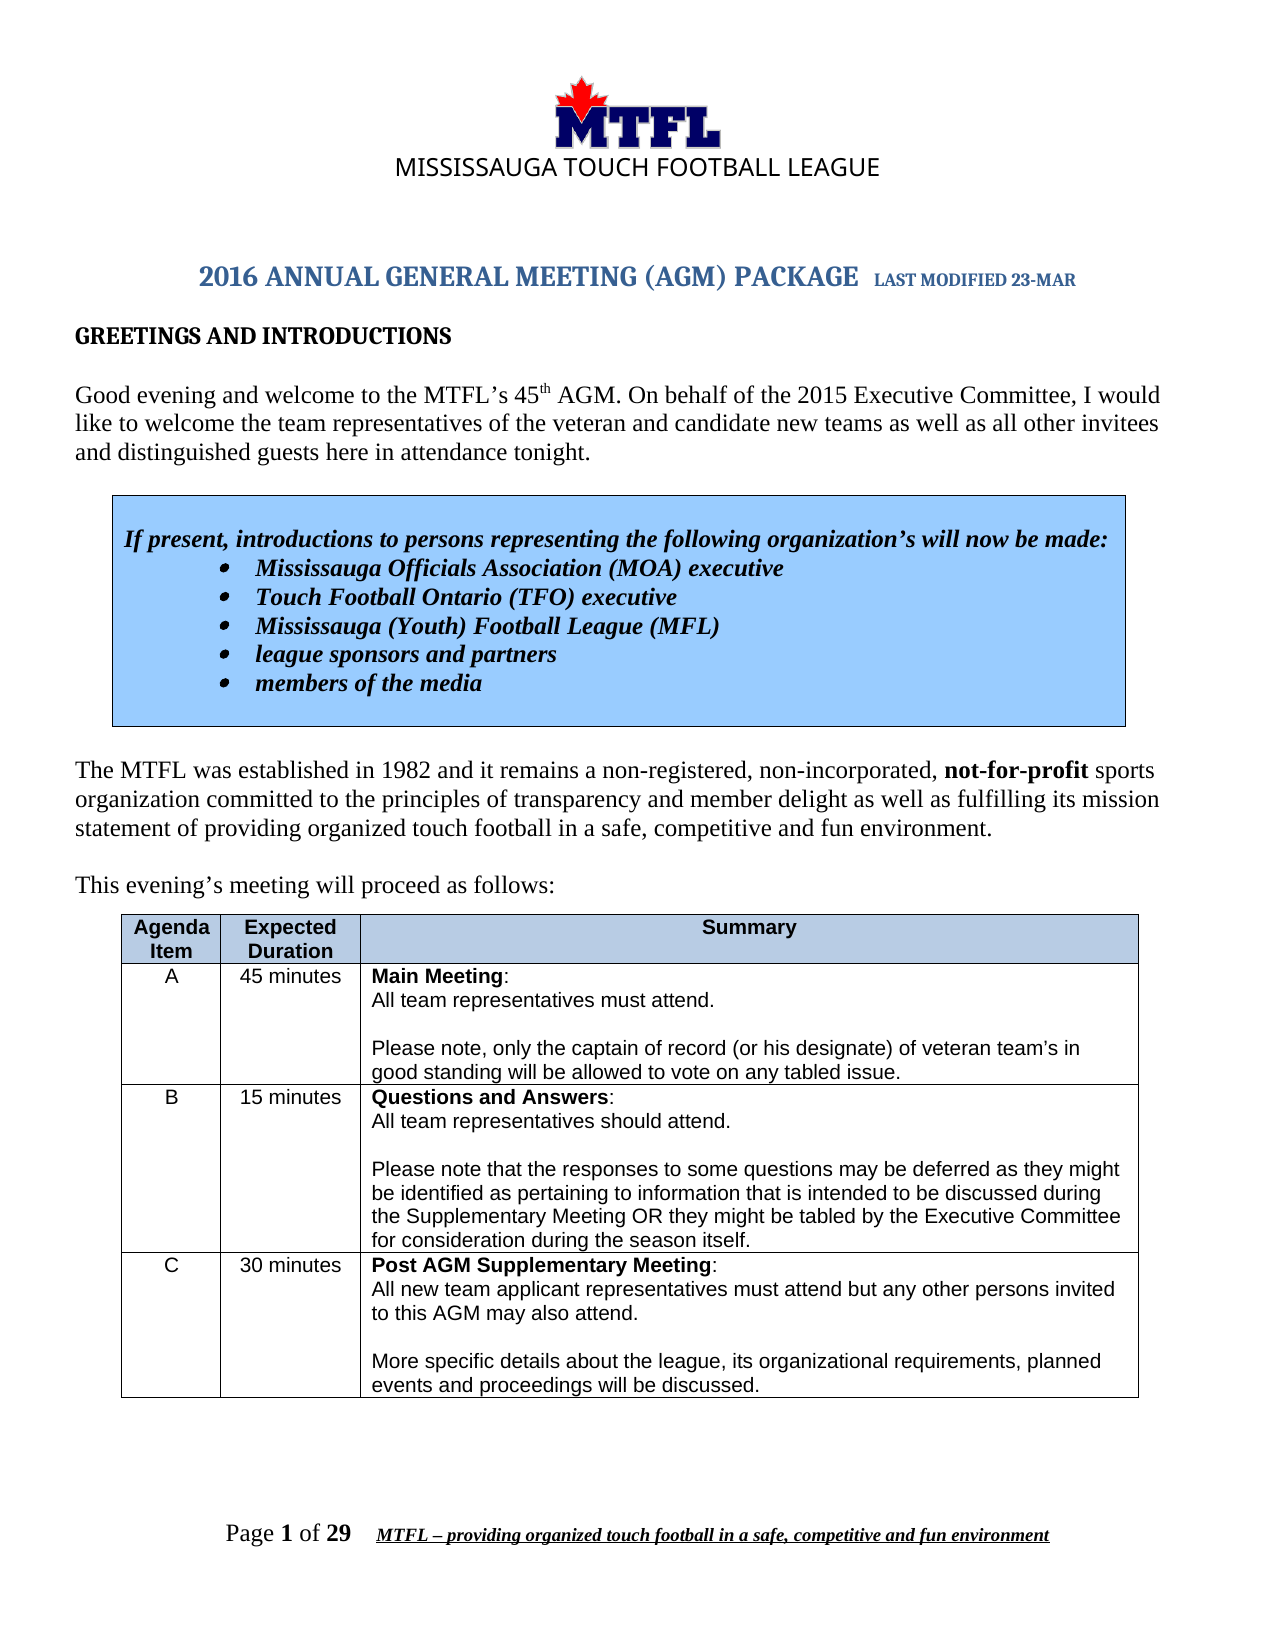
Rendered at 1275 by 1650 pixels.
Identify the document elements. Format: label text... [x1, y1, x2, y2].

table_header Agenda Item [122, 915, 220, 963]
table_cell 45 minutes [221, 964, 360, 1083]
text The MTFL was established in 1982 and it remains a non-registered, non-incorporated, not-for-profit sports organization committed to the principles of transparency and member delight as well as fulfilling its mission statement of providing organized touch football in a safe, competitive and fun environment. [75, 756, 1200, 842]
text This evening’s meeting will proceed as follows: [75, 871, 1200, 899]
text Good evening and welcome to the MTFL’s 45th AGM. On behalf of the 2015 Executive Committee, I would like to welcome the team representatives of the veteran and candidate new teams as well as all other invitees and distinguished guests here in attendance tonight. [75, 380, 1200, 466]
table_cell A [122, 964, 220, 1083]
subtitle 2016 Annual General Meeting (AGM) Package last modified 23-Mar [75, 260, 1200, 293]
subtitle Greetings and Introductions [75, 322, 1200, 351]
table_header Expected Duration [221, 915, 360, 963]
table_header Summary [361, 915, 1138, 963]
table_cell B [122, 1085, 220, 1252]
table_cell 15 minutes [221, 1085, 360, 1252]
picture [553, 75, 722, 150]
table_cell Main Meeting: All team representatives must attend. Please note, only the captain of record (or his designate) of veteran team’s in good standing will be allowed to vote on any tabled issue. [361, 964, 1138, 1083]
table_cell 30 minutes [221, 1253, 360, 1397]
table_cell C [122, 1253, 220, 1397]
table_header If present, introductions to persons representing the following organization’s will now be made: Mississauga Officials Association (MOA) executive Touch Football Ontario (TFO) executive Mississauga (Youth) Football League (MFL) league sponsors and partners members of the media [113, 496, 1125, 726]
table_cell Questions and Answers: All team representatives should attend. Please note that the responses to some questions may be deferred as they might be identified as pertaining to information that is intended to be discussed during the Supplementary Meeting OR they might be tabled by the Executive Committee for consideration during the season itself. [361, 1085, 1138, 1252]
table_cell Post AGM Supplementary Meeting: All new team applicant representatives must attend but any other persons invited to this AGM may also attend. More specific details about the league, its organizational requirements, planned events and proceedings will be discussed. [361, 1253, 1138, 1397]
